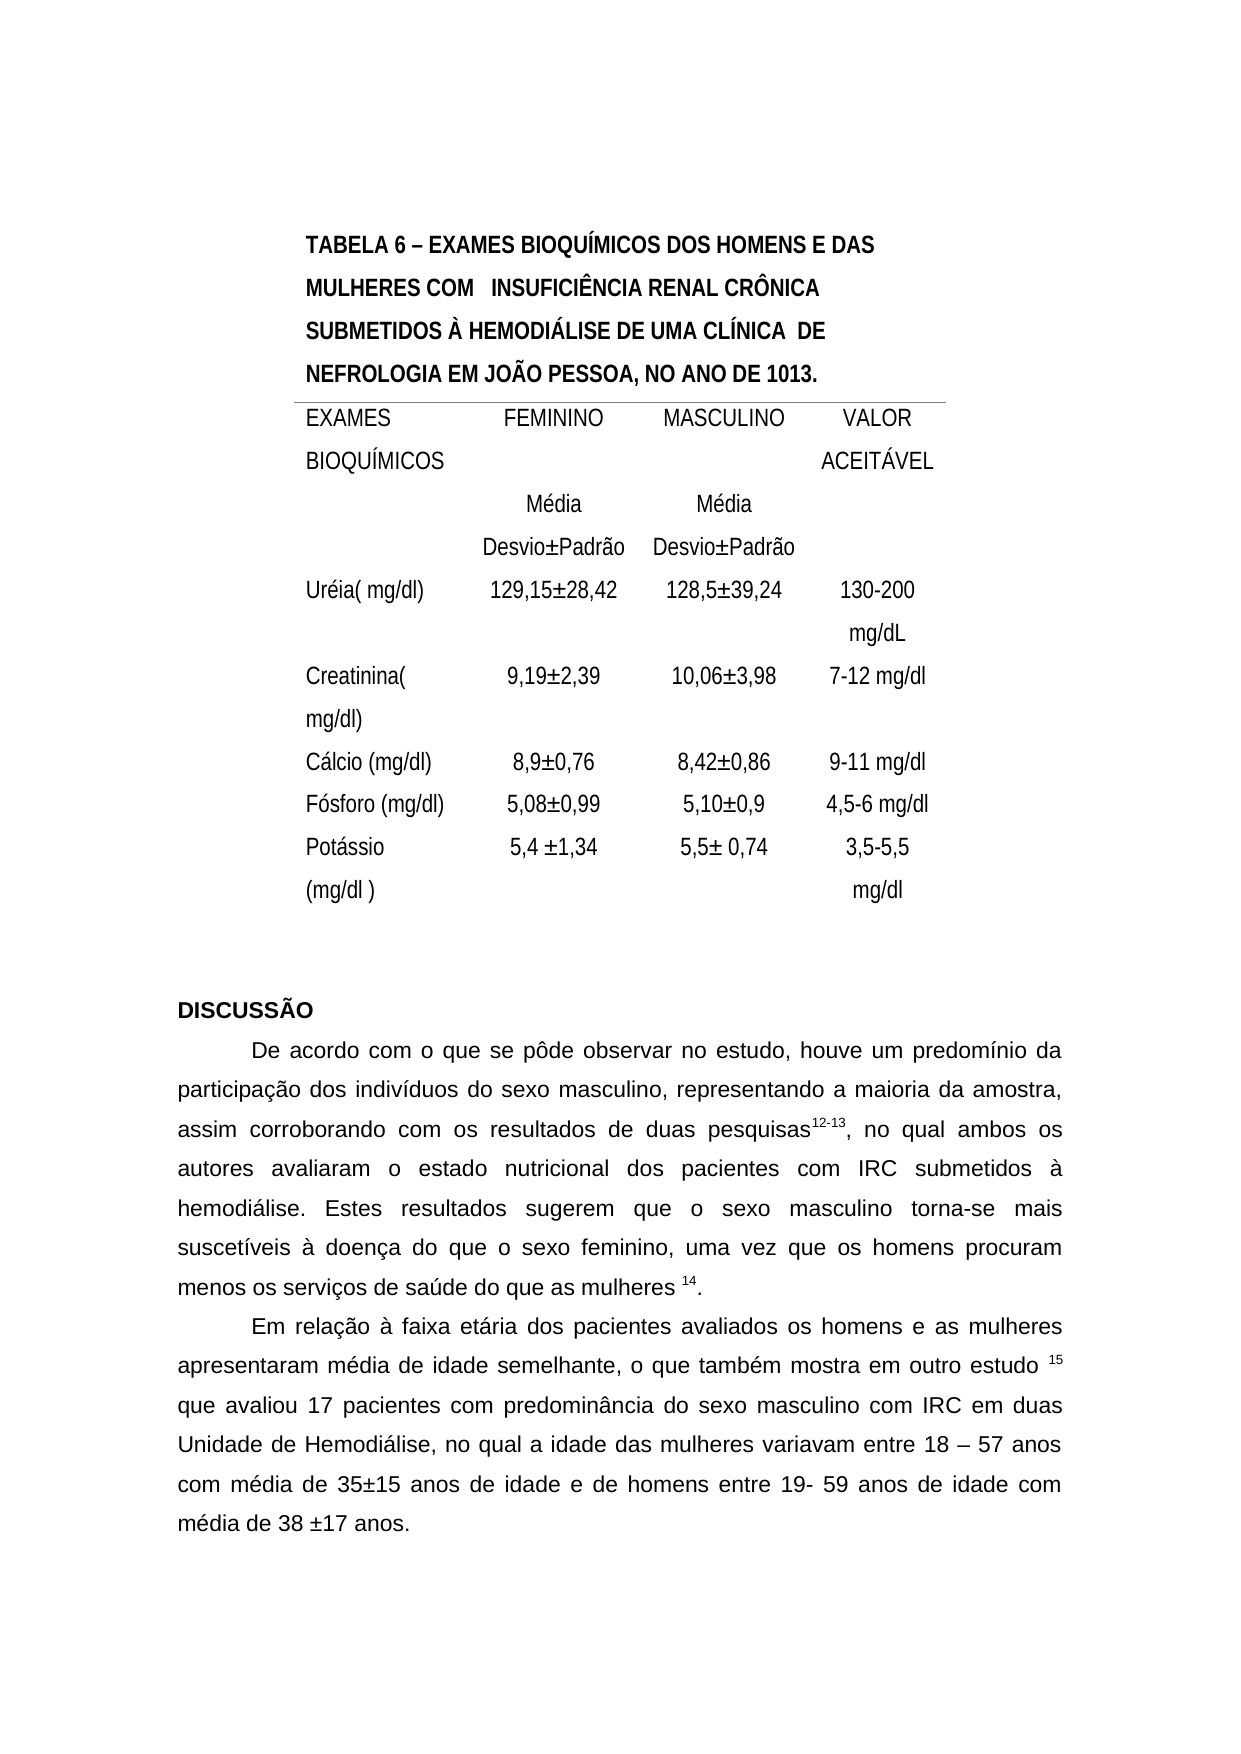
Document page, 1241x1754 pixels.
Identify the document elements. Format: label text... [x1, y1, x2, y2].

table_cell 4,5-6 mg/dl [809, 789, 946, 832]
table_cell 5,10±0,9 [639, 789, 809, 832]
table_cell Cálcio (mg/dl) [294, 746, 468, 789]
table_cell 3,5-5,5 mg/dl [809, 832, 946, 918]
table_cell 7-12 mg/dl [809, 661, 946, 746]
table_cell 8,9±0,76 [469, 746, 639, 789]
table_cell Potássio (mg/dl ) [294, 832, 468, 918]
table_header Tabela 6 – Exames bioquímicos dos homens e das mulheres com insuficiência renal crônica submetidos à hemodiálise de uma clínica de nefrologia em joão pessoa, no ano de 1013. [294, 230, 946, 402]
table_cell 9,19±2,39 [469, 661, 639, 746]
table_cell 5,5± 0,74 [639, 832, 809, 918]
table_cell MASCULINO Média Desvio±Padrão [639, 403, 809, 575]
table_cell 5,08±0,99 [469, 789, 639, 832]
table_cell FEMININO Média Desvio±Padrão [469, 403, 639, 575]
text De acordo com o que se pôde observar no estudo, houve um predomínio da participação dos indivíduos do sexo masculino, representando a maioria da amostra, assim corroborando com os resultados de duas pesquisas12-13, no qual ambos os autores avaliaram o estado nutricional dos pacientes com IRC submetidos à hemodiálise. Estes resultados sugerem que o sexo masculino torna-se mais suscetíveis à doença do que o sexo feminino, uma vez que os homens procuram menos os serviços de saúde do que as mulheres 14. [177, 1037, 1063, 1300]
text DISCUSSÃO [177, 997, 1063, 1023]
table_cell 129,15±28,42 [469, 575, 639, 661]
table_cell Uréia( mg/dl) [294, 575, 468, 661]
table_cell Creatinina( mg/dl) [294, 661, 468, 746]
table_cell 9-11 mg/dl [809, 746, 946, 789]
text Em relação à faixa etária dos pacientes avaliados os homens e as mulheres apresentaram média de idade semelhante, o que também mostra em outro estudo 15 que avaliou 17 pacientes com predominância do sexo masculino com IRC em duas Unidade de Hemodiálise, no qual a idade das mulheres variavam entre 18 – 57 anos com média de 35±15 anos de idade e de homens entre 19- 59 anos de idade com média de 38 ±17 anos. [177, 1313, 1063, 1537]
table_cell 5,4 ±1,34 [469, 832, 639, 918]
table_cell EXAMES BIOQUÍMICOS [294, 403, 468, 575]
table_cell 8,42±0,86 [639, 746, 809, 789]
table_cell VALOR ACEITÁVEL [809, 403, 946, 575]
table_cell 10,06±3,98 [639, 661, 809, 746]
table_cell 128,5±39,24 [639, 575, 809, 661]
table_cell 130-200 mg/dL [809, 575, 946, 661]
table_cell Fósforo (mg/dl) [294, 789, 468, 832]
